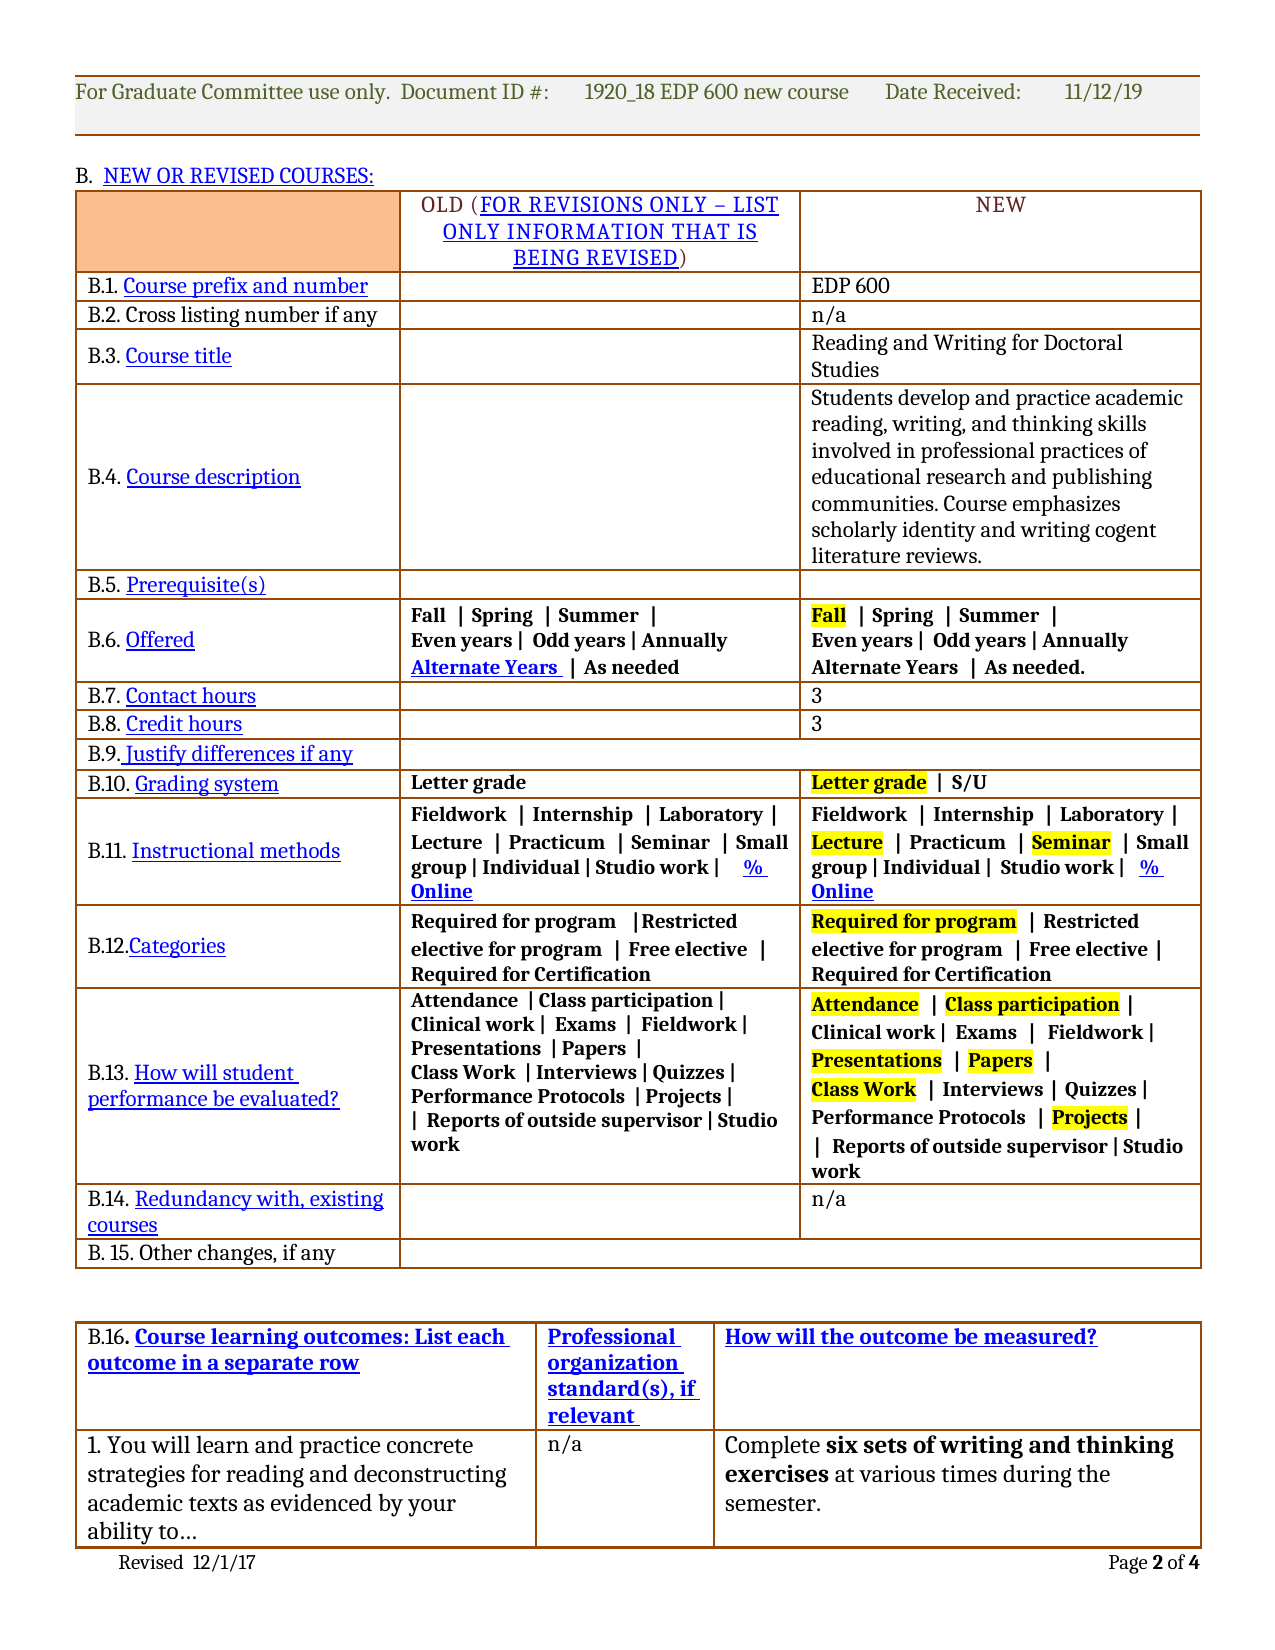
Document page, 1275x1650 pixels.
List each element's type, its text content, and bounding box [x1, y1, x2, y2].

table_cell 1. You will learn and practice concrete strategies for reading and deconstructing academic texts as evidenced by your ability to… [77, 1431, 535, 1546]
table_cell B.5. Prerequisite(s) [77, 571, 399, 598]
table_cell Attendance | Class participation | Clinical work | Exams | Fieldwork | Presentations | Papers | Class Work | Interviews | Quizzes | Performance Protocols | Projects | | Reports of outside supervisor | Studio work [801, 989, 1200, 1183]
table_cell B.7. Contact hours [77, 683, 399, 709]
table_cell Letter grade [401, 771, 799, 797]
table_cell [401, 571, 799, 598]
table_cell B.3. Course title [77, 330, 399, 383]
table_cell B.14. Redundancy with, existing courses [77, 1185, 399, 1238]
table_header New [801, 192, 1200, 271]
table_cell B.1. Course prefix and number [77, 273, 399, 299]
table_header [77, 192, 399, 271]
table_cell [401, 683, 799, 709]
table_cell Required for program |Restricted elective for program | Free elective | Required for Certification [401, 906, 799, 987]
table_cell Fieldwork | Internship | Laboratory | Lecture | Practicum | Seminar | Small group | Individual | Studio work | % Online [401, 799, 799, 904]
table_cell B.9. Justify differences if any [77, 740, 399, 768]
table_cell Fieldwork | Internship | Laboratory | Lecture | Practicum | Seminar | Small group | Individual | Studio work | % Online [801, 799, 1200, 904]
table_cell B.4. Course description [77, 385, 399, 569]
table_cell B.8. Credit hours [77, 711, 399, 738]
table_cell B.6. Offered [77, 600, 399, 681]
table_cell B.2. Cross listing number if any [77, 302, 399, 328]
table_cell B.13. How will student performance be evaluated? [77, 989, 399, 1183]
text B. NEW OR REVISED COURSES: [75, 162, 1200, 189]
table_cell Letter grade | S/U [801, 771, 1200, 797]
table_cell n/a [537, 1431, 713, 1546]
table_cell EDP 600 [801, 273, 1200, 299]
table_cell [401, 711, 799, 738]
table_cell B.12.Categories [77, 906, 399, 987]
table_cell 3 [801, 683, 1200, 709]
table_cell [401, 1185, 799, 1238]
table_cell [401, 273, 799, 299]
table_cell Reading and Writing for Doctoral Studies [801, 330, 1200, 383]
table_cell Attendance | Class participation | Clinical work | Exams | Fieldwork | Presentations | Papers | Class Work | Interviews | Quizzes | Performance Protocols | Projects | | Reports of outside supervisor | Studio work [401, 989, 799, 1183]
table_cell [401, 1240, 1200, 1267]
table_header Old (for revisions only – list only information that is being revised) [401, 192, 799, 271]
table_cell n/a [801, 302, 1200, 328]
table_header How will the outcome be measured? [715, 1324, 1200, 1429]
table_cell Students develop and practice academic reading, writing, and thinking skills involved in professional practices of educational research and publishing communities. Course emphasizes scholarly identity and writing cogent literature reviews. [801, 385, 1200, 569]
table_cell B. 15. Other changes, if any [77, 1240, 399, 1267]
table_cell [401, 740, 1200, 768]
table_cell Complete six sets of writing and thinking exercises at various times during the semester. [715, 1431, 1200, 1546]
table_cell Fall | Spring | Summer | Even years | Odd years | Annually Alternate Years | As needed. [801, 600, 1200, 681]
table_header Professional organization standard(s), if relevant [537, 1324, 713, 1429]
table_cell n/a [801, 1185, 1200, 1238]
table_cell B.11. Instructional methods [77, 799, 399, 904]
table_cell 3 [801, 711, 1200, 738]
table_cell [801, 571, 1200, 598]
table_cell Required for program | Restricted elective for program | Free elective | Required for Certification [801, 906, 1200, 987]
table_header B.16. Course learning outcomes: List each outcome in a separate row [77, 1324, 535, 1429]
table_cell [401, 385, 799, 569]
table_cell [401, 330, 799, 383]
table_cell B.10. Grading system [77, 771, 399, 797]
table_cell Fall | Spring | Summer | Even years | Odd years | Annually Alternate Years | As needed [401, 600, 799, 681]
table_cell [401, 302, 799, 328]
